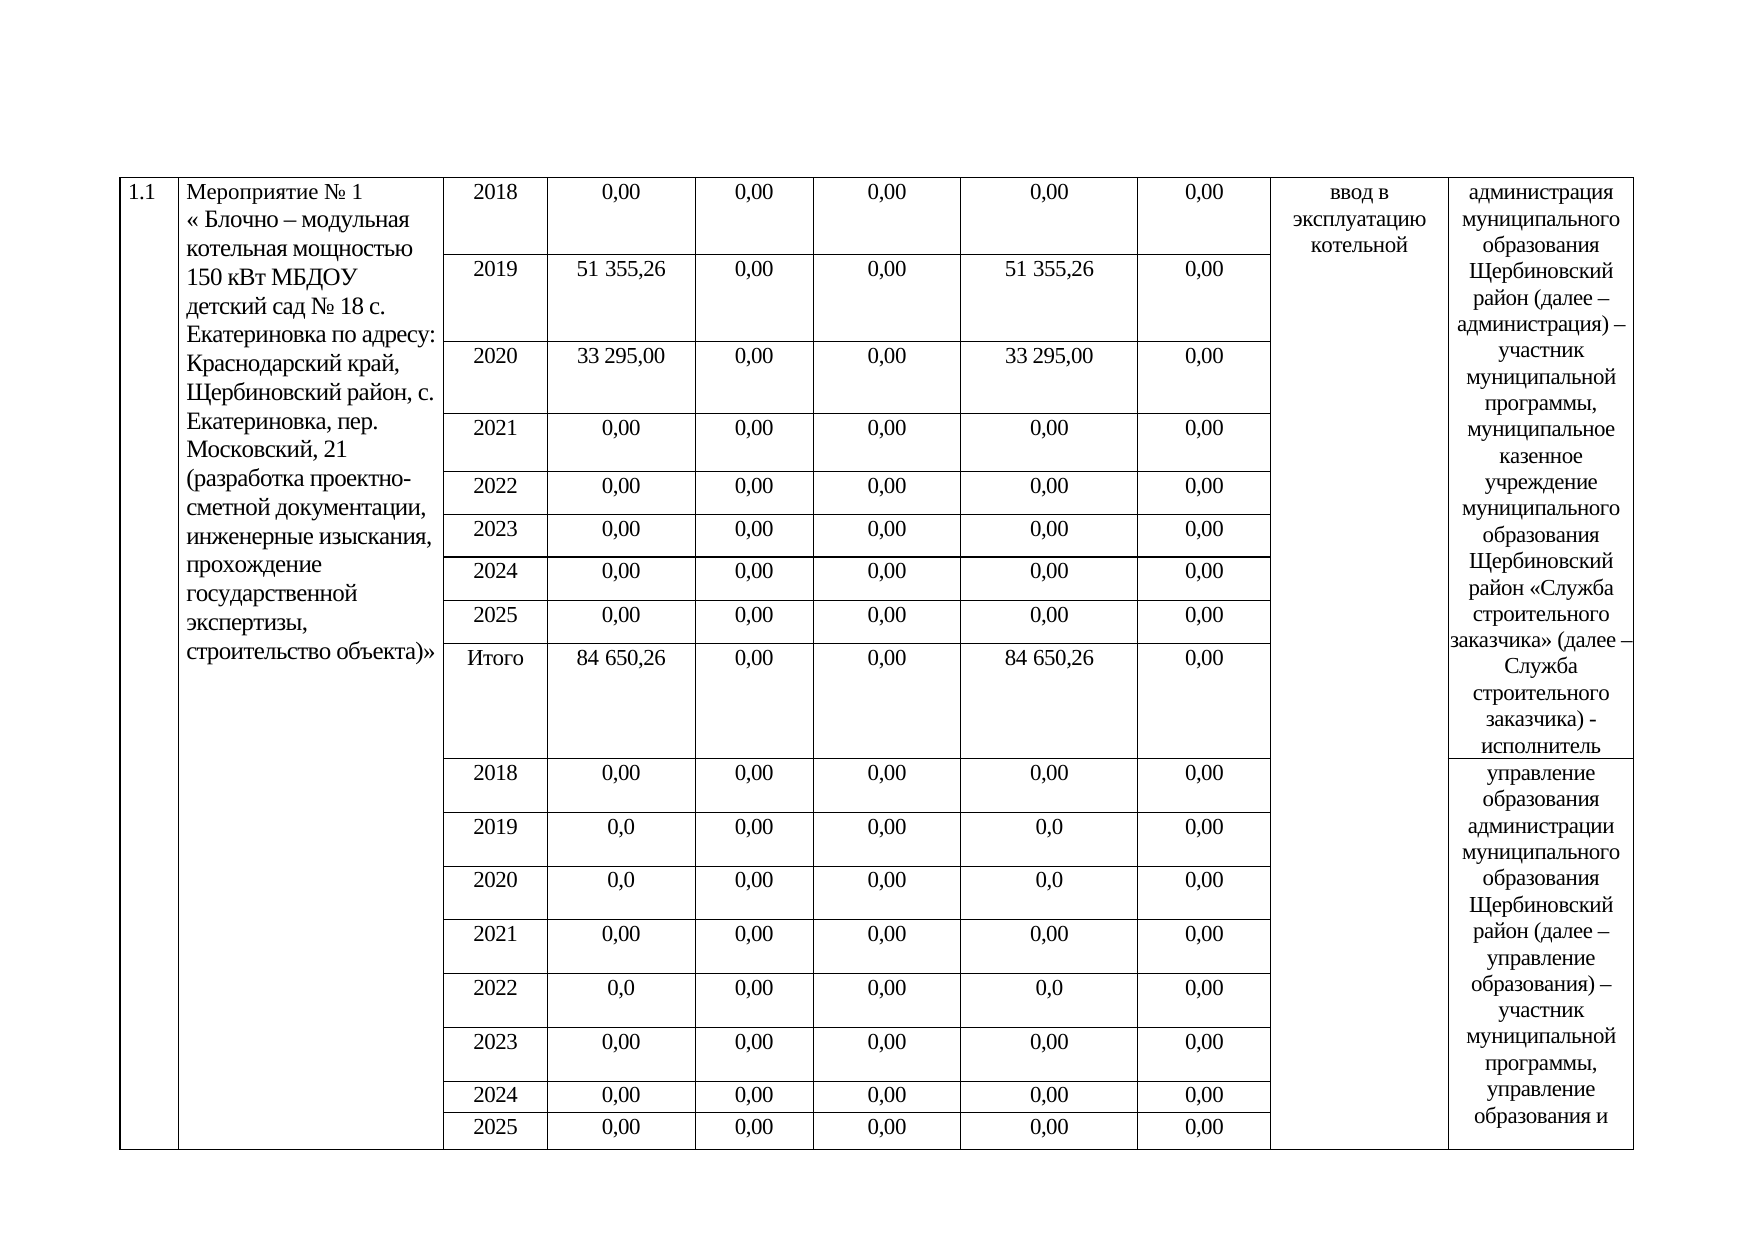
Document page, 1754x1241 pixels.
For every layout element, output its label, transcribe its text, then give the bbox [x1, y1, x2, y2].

table_cell 0,00 [1138, 759, 1270, 812]
table_cell 0,00 [1138, 255, 1270, 341]
table_cell 0,00 [696, 178, 813, 254]
table_cell 0,00 [1138, 1113, 1270, 1149]
table_cell 0,0 [548, 867, 695, 919]
table_cell 0,00 [696, 515, 813, 556]
table_cell 0,00 [548, 1113, 695, 1149]
table_cell 0,00 [696, 1028, 813, 1081]
table_cell 0,00 [814, 558, 960, 600]
table_cell 51 355,26 [548, 255, 695, 341]
table_cell 1.1 [121, 178, 178, 1149]
table_cell 0,00 [696, 472, 813, 514]
table_cell 2021 [444, 414, 547, 471]
table_cell 0,00 [961, 515, 1137, 556]
table_cell 2024 [444, 558, 547, 600]
table_cell 0,00 [696, 644, 813, 758]
table_cell 0,00 [961, 1082, 1137, 1112]
table_cell 0,00 [1138, 1028, 1270, 1081]
table_cell 0,00 [1138, 974, 1270, 1027]
table_cell ввод в эксплуатацию котельной [1271, 178, 1448, 1149]
table_cell 0,00 [696, 1082, 813, 1112]
table_cell 0,00 [696, 974, 813, 1027]
table_cell 0,0 [961, 813, 1137, 866]
table_cell 0,00 [961, 601, 1137, 643]
table_cell 0,0 [548, 813, 695, 866]
table_cell 0,00 [1138, 414, 1270, 471]
table_cell 0,00 [548, 178, 695, 254]
table_cell 0,00 [696, 920, 813, 973]
table_cell 2023 [444, 515, 547, 556]
table_cell 0,00 [961, 759, 1137, 812]
table_cell управление образования администрации муниципального образования Щербиновский район (далее – управление образования) – участник муниципальной программы, управление образования и Служба строительного заказчика - исполнитель [1449, 759, 1633, 1149]
table_cell 0,00 [1138, 601, 1270, 643]
table_cell 0,00 [1138, 342, 1270, 413]
table_cell 0,00 [696, 342, 813, 413]
table_cell 0,00 [814, 867, 960, 919]
table_cell 0,00 [814, 515, 960, 556]
table_cell 0,00 [961, 920, 1137, 973]
table_cell 0,00 [961, 178, 1137, 254]
table_cell 0,00 [814, 1028, 960, 1081]
table_cell 0,00 [548, 558, 695, 600]
table_cell 51 355,26 [961, 255, 1137, 341]
table_cell 0,00 [814, 601, 960, 643]
table_cell 0,00 [548, 515, 695, 556]
table_cell 0,00 [548, 1028, 695, 1081]
table_cell 0,00 [814, 759, 960, 812]
table_cell 0,00 [1138, 920, 1270, 973]
table_cell 0,00 [696, 414, 813, 471]
table_cell 0,00 [1138, 813, 1270, 866]
table_cell 0,00 [814, 644, 960, 758]
table_cell 2019 [444, 255, 547, 341]
table_cell 0,00 [1138, 558, 1270, 600]
table_cell 0,00 [1138, 1082, 1270, 1112]
table_cell 0,00 [548, 920, 695, 973]
table_cell 0,00 [1138, 644, 1270, 758]
table_cell 84 650,26 [961, 644, 1137, 758]
table_cell 0,00 [961, 1028, 1137, 1081]
table_cell 0,00 [961, 1113, 1137, 1149]
table_cell 0,00 [696, 255, 813, 341]
table_cell 0,00 [696, 759, 813, 812]
table_cell 2022 [444, 472, 547, 514]
table_cell 0,00 [548, 601, 695, 643]
table_cell 2023 [444, 1028, 547, 1081]
table_cell 2018 [444, 759, 547, 812]
table_cell 0,00 [548, 414, 695, 471]
table_cell 0,00 [961, 472, 1137, 514]
table_cell 0,00 [696, 558, 813, 600]
table_cell 84 650,26 [548, 644, 695, 758]
table_cell 0,00 [696, 813, 813, 866]
table_cell 33 295,00 [961, 342, 1137, 413]
table_cell 2024 [444, 1082, 547, 1112]
table_cell 2022 [444, 974, 547, 1027]
table_cell 0,00 [696, 601, 813, 643]
table_cell 0,0 [961, 974, 1137, 1027]
table_cell Мероприятие № 1 « Блочно – модульная котельная мощностью 150 кВт МБДОУ детский сад № 18 с. Екатериновка по адресу: Краснодарский край, Щербиновский район, с. Екатериновка, пер. Московский, 21 (разработка проектно-сметной документации, инженерные изыскания, прохождение государственной экспертизы, строительство объекта)» [179, 178, 443, 1149]
table_cell 0,00 [548, 1082, 695, 1112]
table_cell 2019 [444, 813, 547, 866]
table_cell 0,00 [814, 178, 960, 254]
table_cell 0,00 [814, 920, 960, 973]
table_cell 2018 [444, 178, 547, 254]
table_cell 0,00 [696, 1113, 813, 1149]
table_cell 0,00 [814, 342, 960, 413]
table_cell 0,0 [961, 867, 1137, 919]
table_cell 0,00 [814, 414, 960, 471]
table_cell 2025 [444, 601, 547, 643]
table_cell 0,00 [696, 867, 813, 919]
table_cell 2025 [444, 1113, 547, 1149]
table_cell 0,00 [814, 974, 960, 1027]
table_cell 2020 [444, 867, 547, 919]
table_cell 0,00 [1138, 515, 1270, 556]
table_cell 0,00 [961, 558, 1137, 600]
table_cell 0,00 [814, 255, 960, 341]
table_cell 0,00 [814, 472, 960, 514]
table_cell 0,00 [1138, 867, 1270, 919]
table_cell 33 295,00 [548, 342, 695, 413]
table_cell 2021 [444, 920, 547, 973]
table_cell 0,00 [814, 1082, 960, 1112]
table_cell администрация муниципального образования Щербиновский район (далее – администрация) – участник муниципальной программы, муниципальное казенное учреждение муниципального образования Щербиновский район «Служба строительного заказчика» (далее – Служба строительного заказчика) - исполнитель [1449, 178, 1633, 758]
table_cell 0,00 [961, 414, 1137, 471]
table_cell 0,00 [1138, 472, 1270, 514]
table_cell Итого [444, 644, 547, 758]
table_cell 0,00 [814, 1113, 960, 1149]
table_cell 2020 [444, 342, 547, 413]
table_cell 0,00 [814, 813, 960, 866]
table_cell 0,00 [548, 472, 695, 514]
table_cell 0,00 [1138, 178, 1270, 254]
table_cell 0,00 [548, 759, 695, 812]
table_cell 0,0 [548, 974, 695, 1027]
